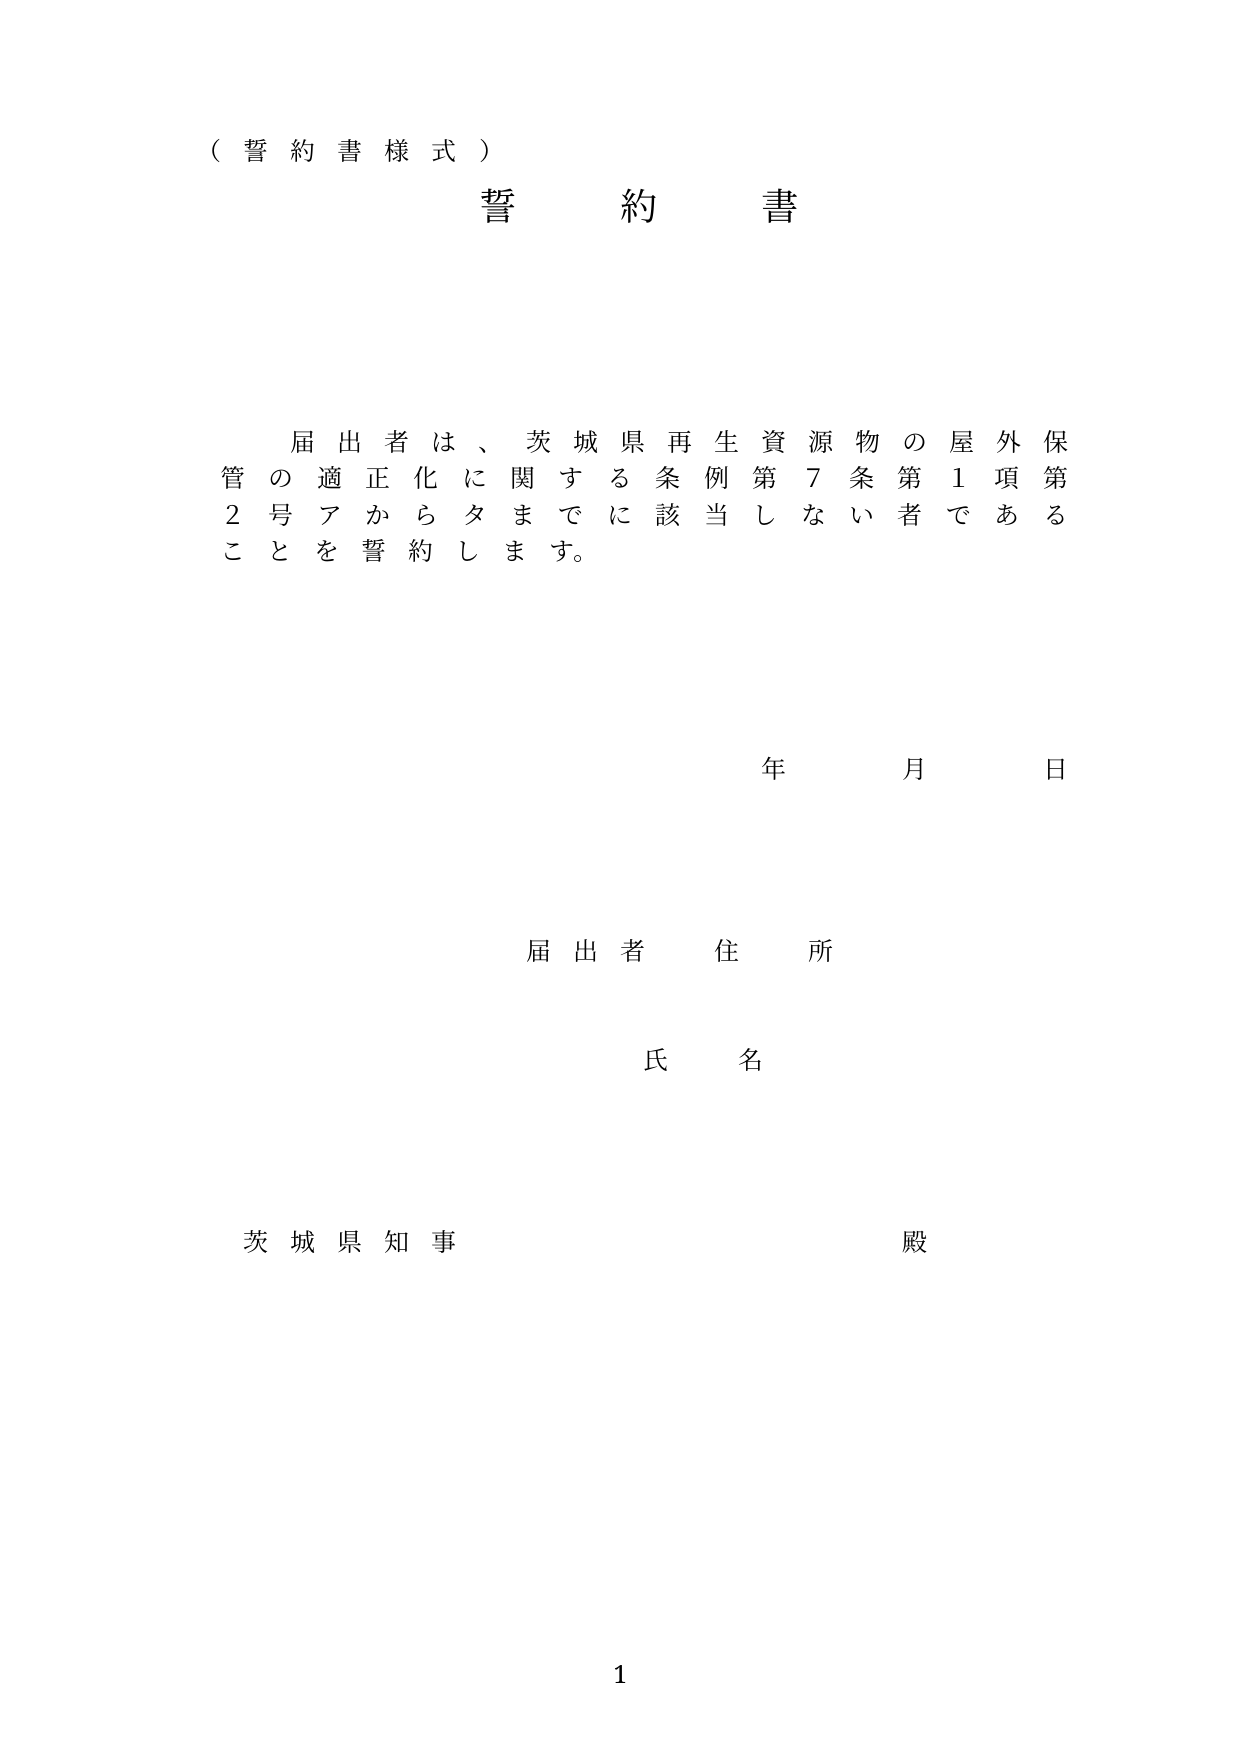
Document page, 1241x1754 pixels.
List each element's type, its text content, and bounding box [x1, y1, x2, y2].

text 誓 約 書 [173, 168, 1091, 241]
text 氏 名 [196, 1041, 1091, 1077]
text （誓約書様式） [173, 132, 1091, 168]
text 茨城県知事 殿 [173, 1222, 1091, 1259]
text 届出者 住 所 [149, 931, 1091, 968]
text 年 月 日 [173, 750, 1091, 786]
text 届出者は、茨城県再生資源物の屋外保管の適正化に関する条例第７条第１項第２号アからタまでに該当しない者であることを誓約します。 [173, 422, 1091, 568]
